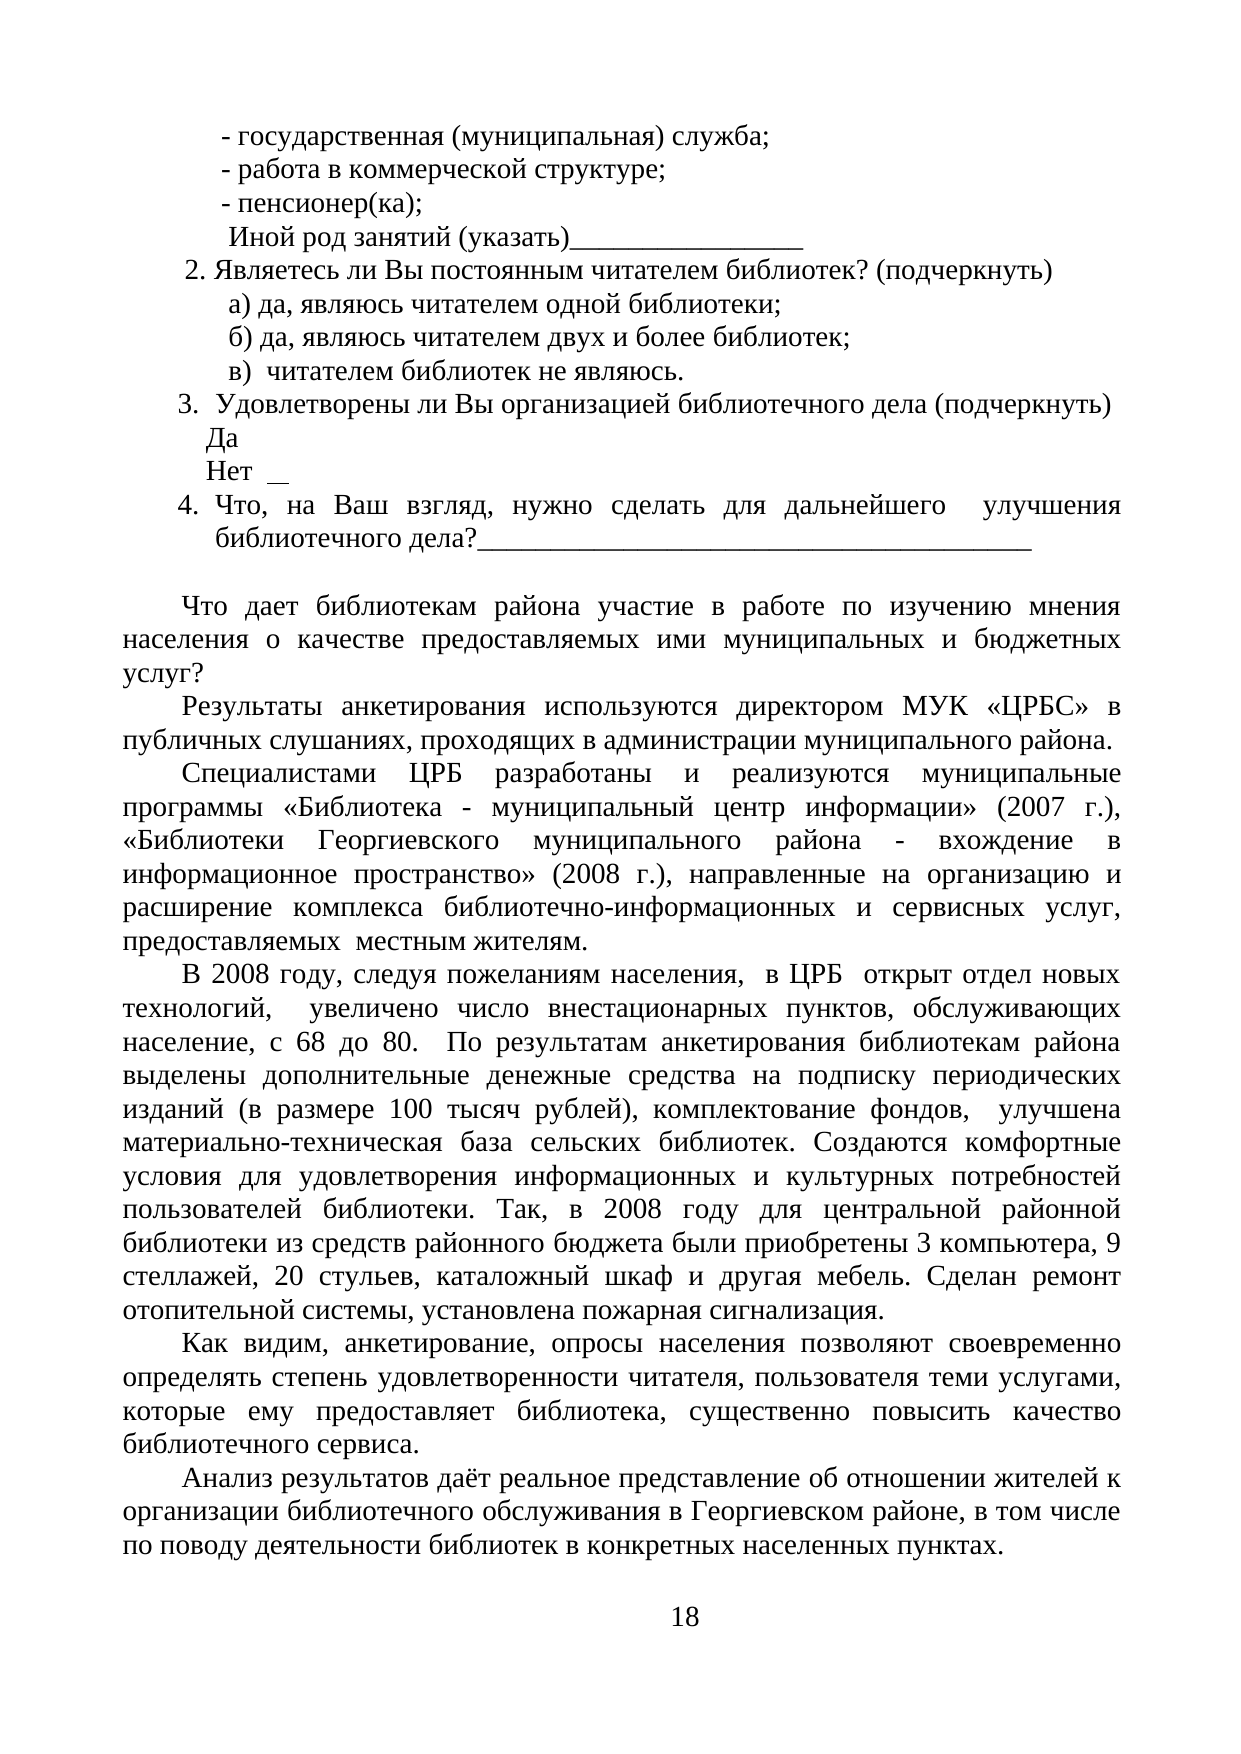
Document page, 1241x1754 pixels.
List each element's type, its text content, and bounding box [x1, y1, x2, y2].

text Анализ результатов даёт реальное представление об отношении жителей к организации библиотечного обслуживания в Георгиевском районе, в том числе по поводу деятельности библиотек в конкретных населенных пунктах. [122, 1460, 1122, 1560]
text Как видим, анкетирование, опросы населения позволяют своевременно определять степень удовлетворенности читателя, пользователя теми услугами, которые ему предоставляет библиотека, существенно повысить качество библиотечного сервиса. [122, 1326, 1122, 1460]
text в) читателем библиотек не являюсь. [122, 353, 1122, 386]
text Да [118, 420, 1122, 453]
text Иной род занятий (указать)________________ [122, 219, 1122, 252]
text - пенсионер(ка); [122, 185, 1122, 219]
text Результаты анкетирования используются директором МУК «ЦРБС» в публичных слушаниях, проходящих в администрации муниципального района. [122, 688, 1122, 755]
text а) да, являюсь читателем одной библиотеки; [122, 286, 1122, 319]
list Что, на Ваш взгляд, нужно сделать для дальнейшего улучшения библиотечного дела?______________________________________ [177, 487, 1122, 554]
text Нет [118, 453, 1122, 487]
text В 2008 году, следуя пожеланиям населения, в ЦРБ открыт отдел новых технологий, увеличено число внестационарных пунктов, обслуживающих население, с 68 до 80. По результатам анкетирования библиотекам района выделены дополнительные денежные средства на подписку периодических изданий (в размере 100 тысяч рублей), комплектование фондов, улучшена материально-техническая база сельских библиотек. Создаются комфортные условия для удовлетворения информационных и культурных потребностей пользователей библиотеки. Так, в 2008 году для центральной районной библиотеки из средств районного бюджета были приобретены 3 компьютера, 9 стеллажей, 20 стульев, каталожный шкаф и другая мебель. Сделан ремонт отопительной системы, установлена пожарная сигнализация. [122, 957, 1122, 1326]
text - работа в коммерческой структуре; [122, 152, 1122, 185]
text б) да, являюсь читателем двух и более библиотек; [122, 319, 1122, 353]
text Специалистами ЦРБ разработаны и реализуются муниципальные программы «Библиотека - муниципальный центр информации» (2007 г.), «Библиотеки Георгиевского муниципального района - вхождение в информационное пространство» (.), направленные на организацию и расширение комплекса библиотечно-информационных и сервисных услуг, предоставляемых местным жителям. [122, 755, 1122, 957]
text Что дает библиотекам района участие в работе по изучению мнения населения о качестве предоставляемых ими муниципальных и бюджетных услуг? [122, 588, 1122, 688]
list Удовлетворены ли Вы организацией библиотечного дела (подчеркнуть) [177, 386, 1122, 420]
text 2. Являетесь ли Вы постоянным читателем библиотек? (подчеркнуть) [122, 252, 1122, 286]
text - государственная (муниципальная) служба; [122, 118, 1122, 152]
